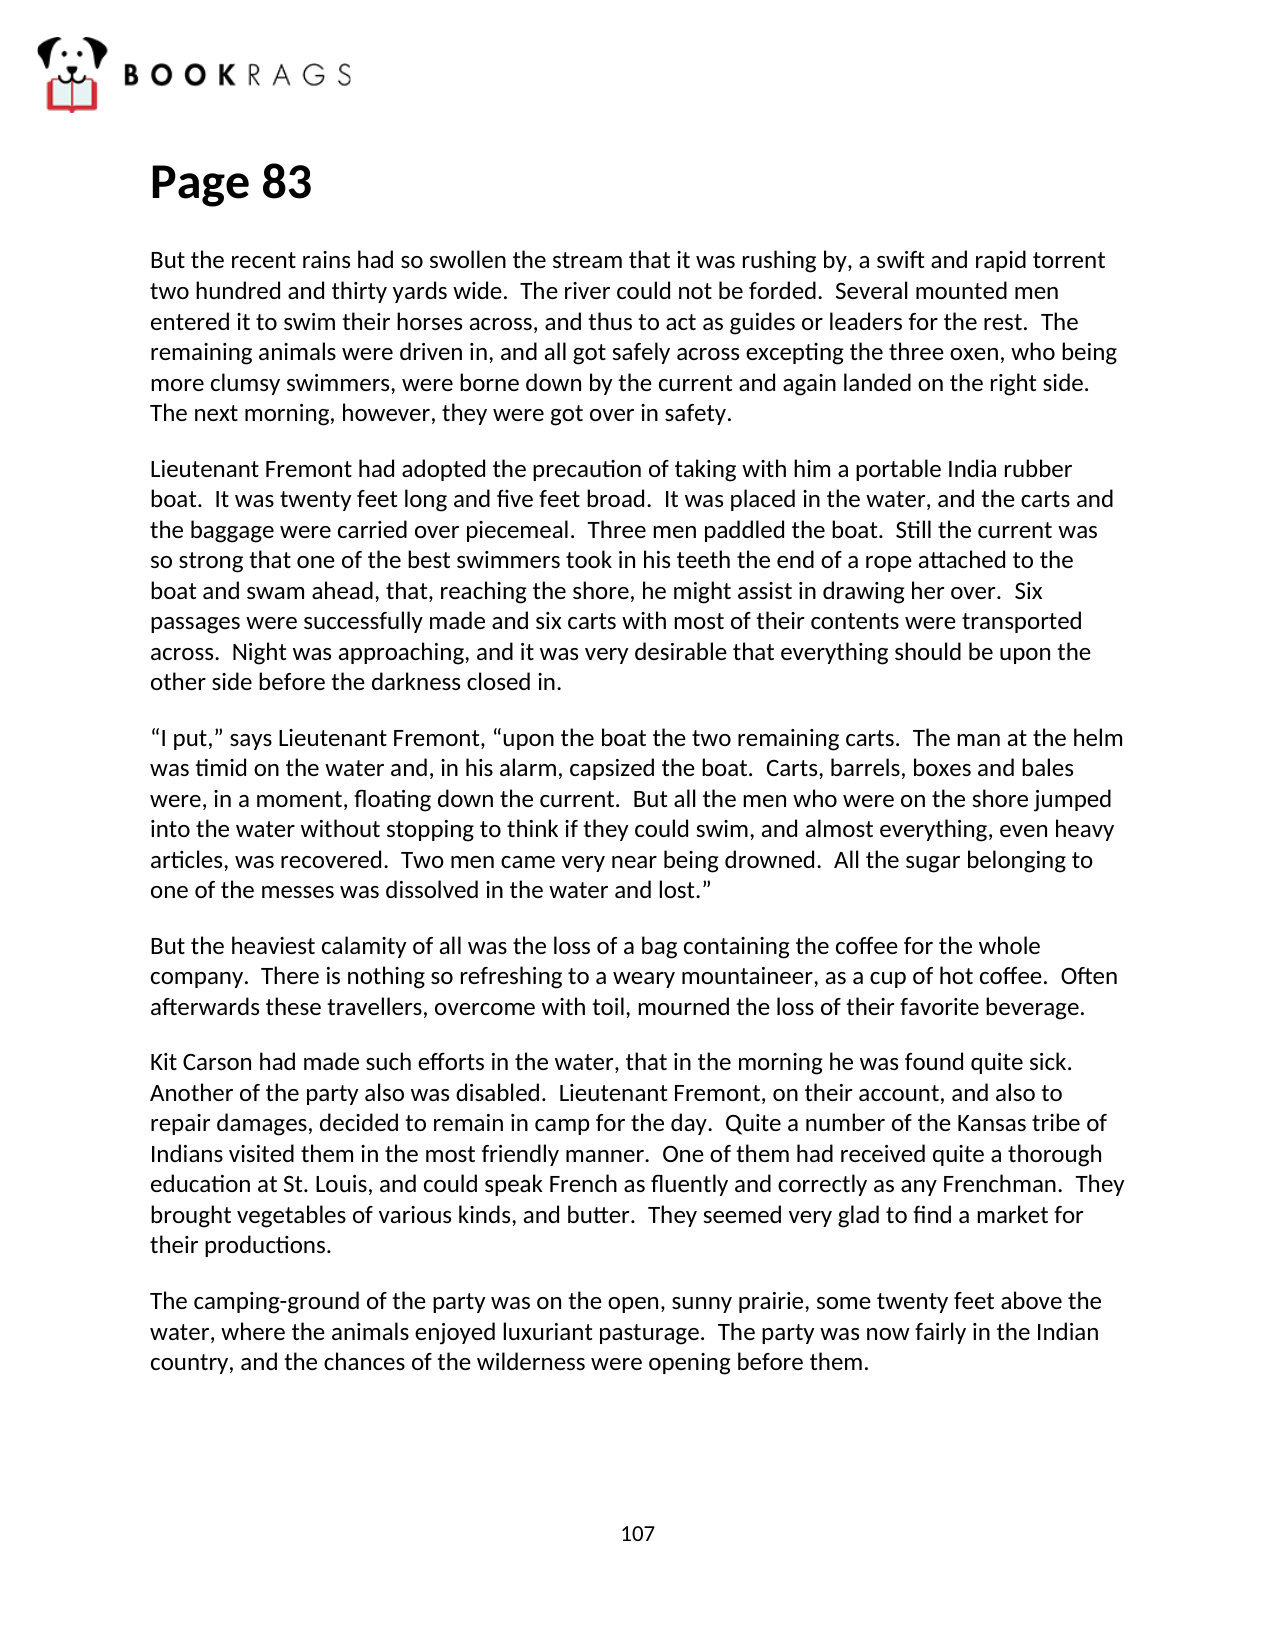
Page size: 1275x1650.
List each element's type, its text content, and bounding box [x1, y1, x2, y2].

text Lieutenant Fremont had adopted the precaution of taking with him a portable India rubber boat. It was twenty feet long and five feet broad. It was placed in the water, and the carts and the baggage were carried over piecemeal. Three men paddled the boat. Still the current was so strong that one of the best swimmers took in his teeth the end of a rope attached to the boat and swam ahead, that, reaching the shore, he might assist in drawing her over. Six passages were successfully made and six carts with most of their contents were transported across. Night was approaching, and it was very desirable that everything should be upon the other side before the darkness closed in. [150, 453, 1125, 697]
text Kit Carson had made such efforts in the water, that in the morning he was found quite sick. Another of the party also was disabled. Lieutenant Fremont, on their account, and also to repair damages, decided to remain in camp for the day. Quite a number of the Kansas tribe of Indians visited them in the most friendly manner. One of them had received quite a thorough education at St. Louis, and could speak French as fluently and correctly as any Frenchman. They brought vegetables of various kinds, and butter. They seemed very glad to find a market for their productions. [150, 1047, 1125, 1260]
text But the recent rains had so swollen the stream that it was rushing by, a swift and rapid torrent two hundred and thirty yards wide. The river could not be forded. Several mounted men entered it to swim their horses across, and thus to act as guides or leaders for the rest. The remaining animals were driven in, and all got safely across excepting the three oxen, who being more clumsy swimmers, were borne down by the current and again landed on the right side. The next morning, however, they were got over in safety. [150, 244, 1125, 428]
text “I put,” says Lieutenant Fremont, “upon the boat the two remaining carts. The man at the helm was timid on the water and, in his alarm, capsized the boat. Carts, barrels, boxes and bales were, in a moment, floating down the current. But all the men who were on the shore jumped into the water without stopping to think if they could swim, and almost everything, even heavy articles, was recovered. Two men came very near being drowned. All the sugar belonging to one of the messes was dissolved in the water and lost.” [150, 722, 1125, 905]
picture [37, 37, 351, 113]
text The camping-ground of the party was on the open, sunny prairie, some twenty feet above the water, where the animals enjoyed luxuriant pasturage. The party was now fairly in the Indian country, and the chances of the wilderness were opening before them. [150, 1285, 1125, 1377]
text But the heaviest calamity of all was the loss of a bag containing the coffee for the whole company. There is nothing so refreshing to a weary mountaineer, as a cup of hot coffee. Often afterwards these travellers, overcome with toil, mourned the loss of their favorite beverage. [150, 930, 1125, 1022]
text Page 83 [150, 150, 1125, 211]
